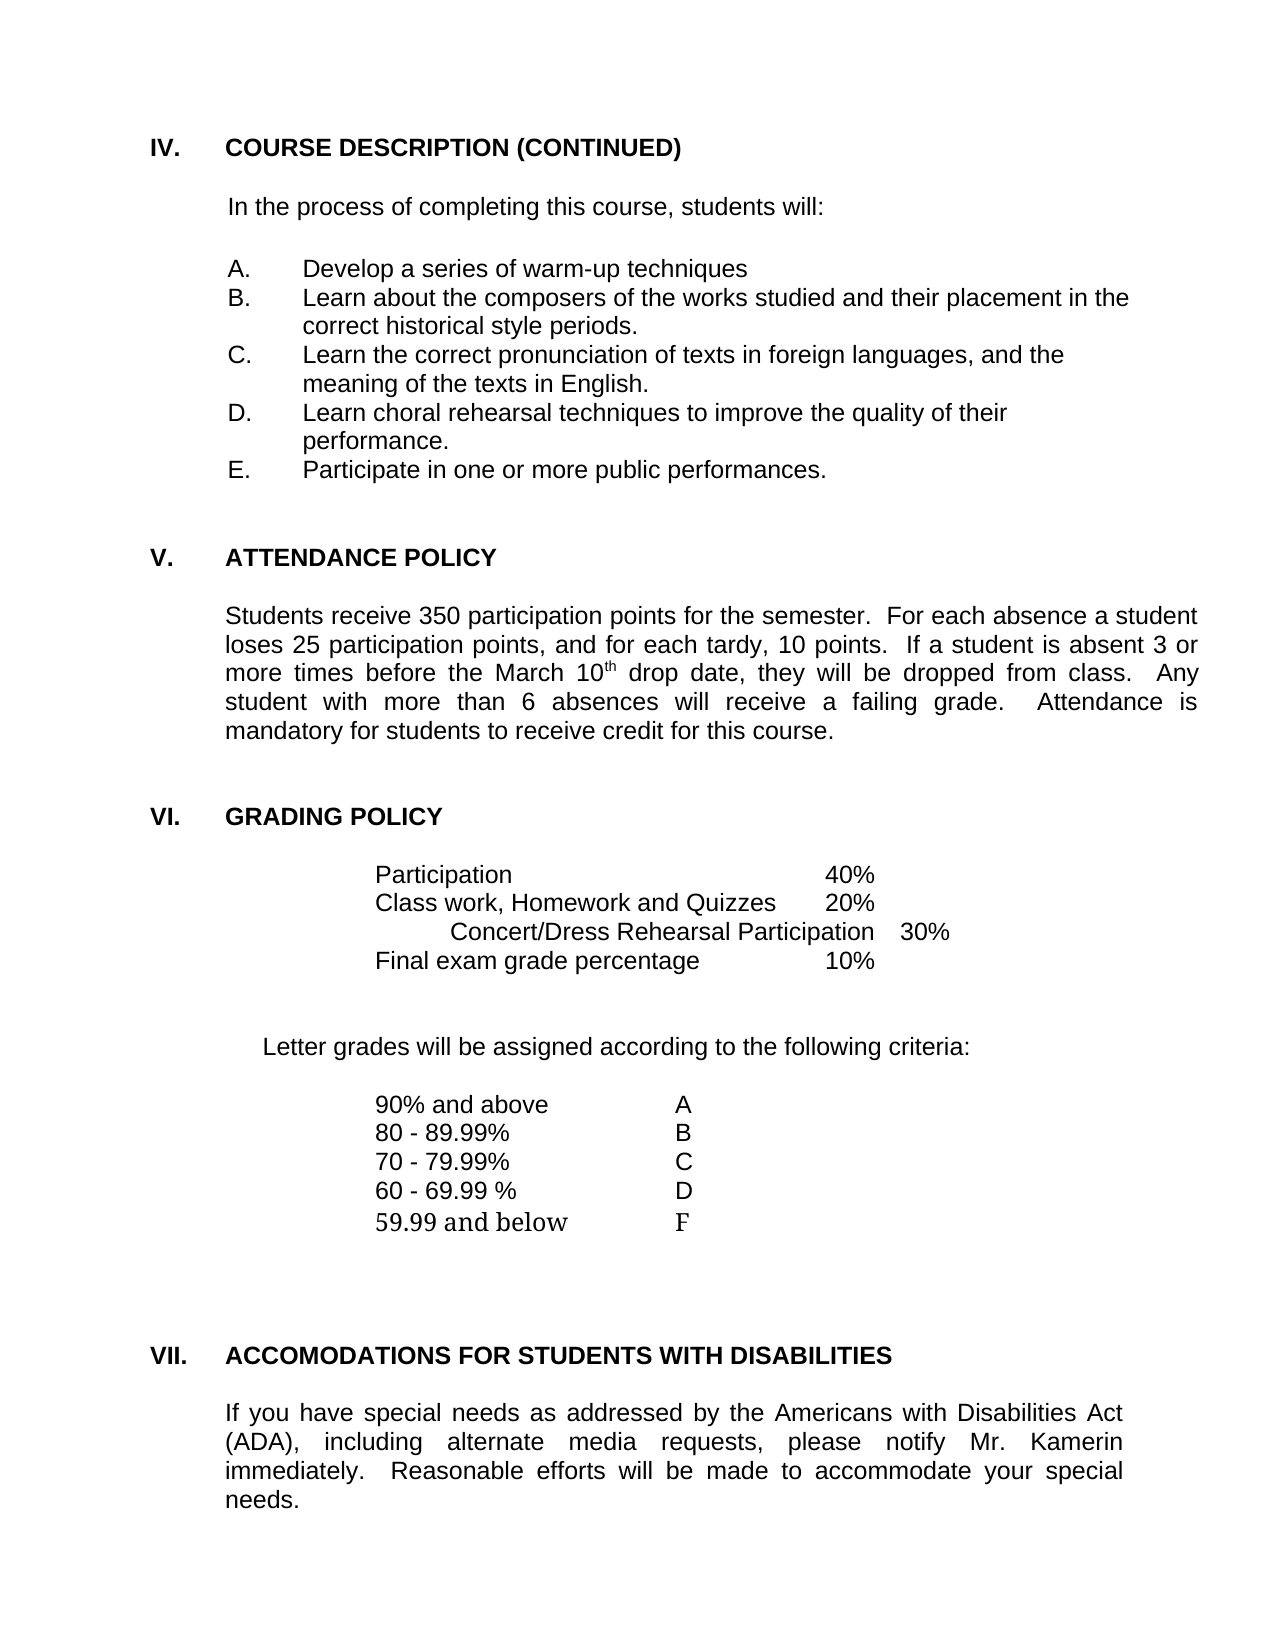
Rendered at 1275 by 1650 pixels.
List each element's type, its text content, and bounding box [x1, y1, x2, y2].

text 90% and above A [150, 1089, 1125, 1118]
text Letter grades will be assigned according to the following criteria: [150, 1032, 1125, 1061]
text Students receive 350 participation points for the semester. For each absence a student loses 25 participation points, and for each tardy, 10 points. If a student is absent 3 or more times before the March 10th drop date, they will be dropped from class. Any student with more than 6 absences will receive a failing grade. Attendance is mandatory for students to receive credit for this course. [225, 601, 1200, 744]
table_cell Develop a series of warm-up techniques Learn about the composers of the works studied and their placement in the correct historical style periods. Learn the correct pronunciation of texts in foreign languages, and the meaning of the texts in English. Learn choral rehearsal techniques to improve the quality of their performance. Participate in one or more public performances. [225, 252, 1275, 486]
subtitle VII. ACCOMODATIONS FOR STUDENTS WITH DISABILITIES [150, 1341, 1125, 1369]
table_header In the process of completing this course, students will: [225, 190, 1275, 252]
text IV. Course Description (Continued) [150, 132, 1200, 161]
text 80 - 89.99% B [150, 1118, 1125, 1147]
text Participation 40% [150, 859, 1200, 888]
text If you have special needs as addressed by the Americans with Disabilities Act (ADA), including alternate media requests, please notify Mr. Kamerin immediately. Reasonable efforts will be made to accommodate your special needs. [225, 1398, 1125, 1513]
text Class work, Homework and Quizzes 20% Concert/Dress Rehearsal Participation 30% [150, 888, 1200, 946]
text V. ATTENDANCE POLICY [150, 543, 1125, 572]
text 59.99 and below F [150, 1204, 1125, 1239]
text Final exam grade percentage 10% [150, 946, 1125, 974]
text 60 - 69.99 % D [150, 1176, 1125, 1204]
subtitle VI. GRADING POLICY [150, 802, 1125, 831]
text 70 - 79.99% C [150, 1147, 1125, 1176]
